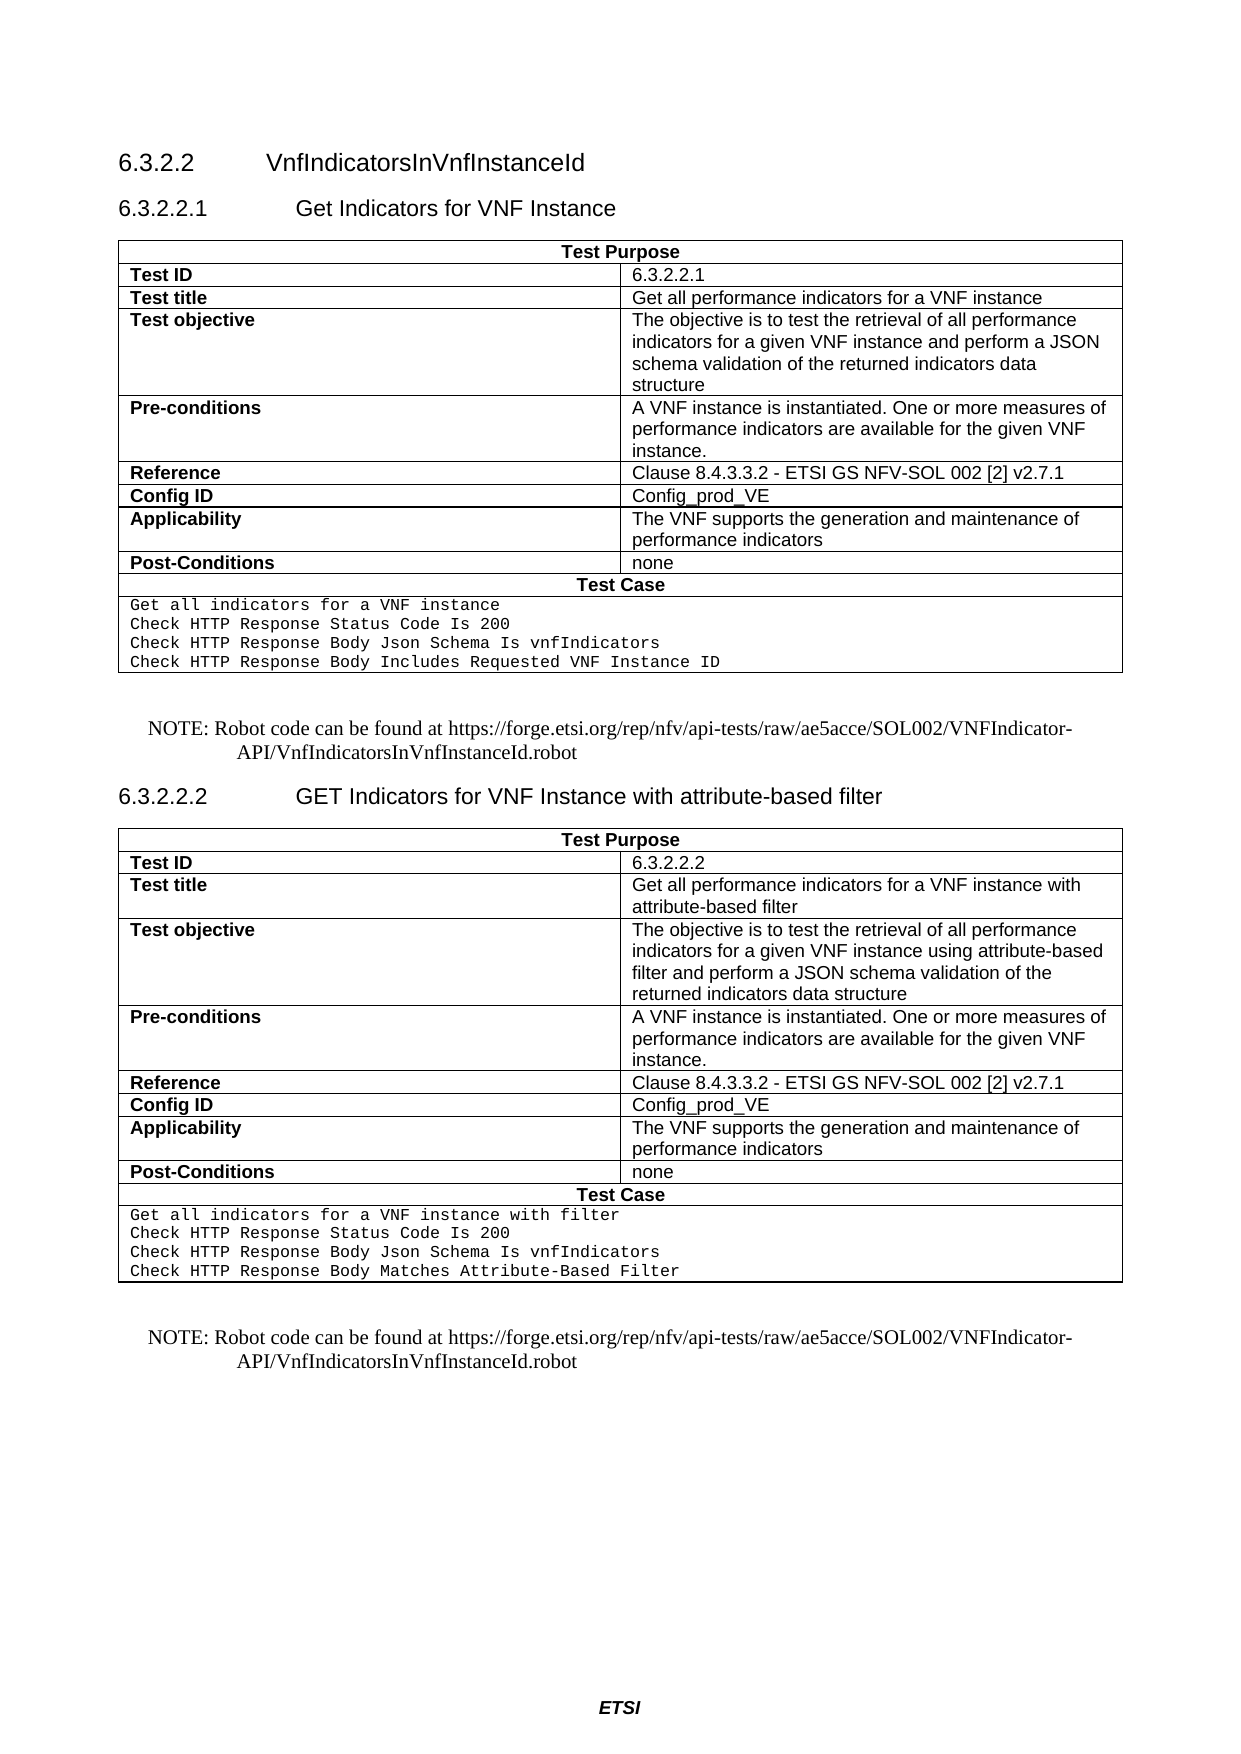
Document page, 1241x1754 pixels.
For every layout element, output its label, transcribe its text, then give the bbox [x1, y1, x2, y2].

table_cell Config_prod_VE [621, 1094, 1122, 1116]
table_cell Test Case [119, 1184, 1122, 1205]
table_cell 6.3.2.2.1 [621, 264, 1122, 286]
table_cell Test title [119, 287, 620, 308]
table_cell 6.3.2.2.2 [621, 852, 1122, 873]
table_cell Config ID [119, 1094, 620, 1116]
table_cell Get all performance indicators for a VNF instance [621, 287, 1122, 308]
table_cell A VNF instance is instantiated. One or more measures of performance indicators are available for the given VNF instance. [621, 1006, 1122, 1070]
table_cell The objective is to test the retrieval of all performance indicators for a given VNF instance and perform a JSON schema validation of the returned indicators data structure [621, 309, 1122, 395]
table_cell none [621, 552, 1122, 573]
table_cell Reference [119, 1071, 620, 1093]
table_cell Test Case [119, 574, 1122, 596]
table_cell Test objective [119, 919, 620, 1005]
table_cell Config_prod_VE [621, 485, 1122, 506]
table_cell Test objective [119, 309, 620, 395]
table_cell Get all indicators for a VNF instance Check HTTP Response Status Code Is 200 Check HTTP Response Body Json Schema Is vnfIndicators Check HTTP Response Body Includes Requested VNF Instance ID [119, 597, 1122, 672]
table_header Test Purpose [119, 829, 1122, 851]
table_header Test Purpose [119, 241, 1122, 263]
table_cell The VNF supports the generation and maintenance of performance indicators [621, 508, 1122, 551]
subtitle 6.3.2.2 VnfIndicatorsInVnfInstanceId [118, 148, 1122, 176]
subtitle 6.3.2.2.2 GET Indicators for VNF Instance with attribute-based filter [118, 783, 1122, 809]
table_cell Pre-conditions [119, 1006, 620, 1070]
table_cell The VNF supports the generation and maintenance of performance indicators [621, 1117, 1122, 1160]
table_cell Post-Conditions [119, 1161, 620, 1182]
text NOTE: Robot code can be found at https://forge.etsi.org/rep/nfv/api-tests/raw/ae5acce/SOL002/VNFIndicator-API/VnfIndicatorsInVnfInstanceId.robot [148, 716, 1122, 764]
table_cell Reference [119, 462, 620, 484]
table_cell The objective is to test the retrieval of all performance indicators for a given VNF instance using attribute-based filter and perform a JSON schema validation of the returned indicators data structure [621, 919, 1122, 1005]
table_cell none [621, 1161, 1122, 1182]
table_cell Test ID [119, 264, 620, 286]
text NOTE: Robot code can be found at https://forge.etsi.org/rep/nfv/api-tests/raw/ae5acce/SOL002/VNFIndicator-API/VnfIndicatorsInVnfInstanceId.robot [148, 1325, 1122, 1373]
table_cell Test ID [119, 852, 620, 873]
table_cell Applicability [119, 1117, 620, 1160]
table_cell Get all indicators for a VNF instance with filter Check HTTP Response Status Code Is 200 Check HTTP Response Body Json Schema Is vnfIndicators Check HTTP Response Body Matches Attribute-Based Filter [119, 1206, 1122, 1281]
table_cell Clause 8.4.3.3.2 - ETSI GS NFV-SOL 002 [2] v2.7.1 [621, 462, 1122, 484]
table_cell Post-Conditions [119, 552, 620, 573]
table_cell Applicability [119, 508, 620, 551]
table_cell Clause 8.4.3.3.2 - ETSI GS NFV-SOL 002 [2] v2.7.1 [621, 1071, 1122, 1093]
table_cell Config ID [119, 485, 620, 506]
table_cell A VNF instance is instantiated. One or more measures of performance indicators are available for the given VNF instance. [621, 396, 1122, 461]
subtitle 6.3.2.2.1 Get Indicators for VNF Instance [118, 195, 1122, 222]
table_cell Get all performance indicators for a VNF instance with attribute-based filter [621, 874, 1122, 917]
table_cell Test title [119, 874, 620, 917]
table_cell Pre-conditions [119, 396, 620, 461]
